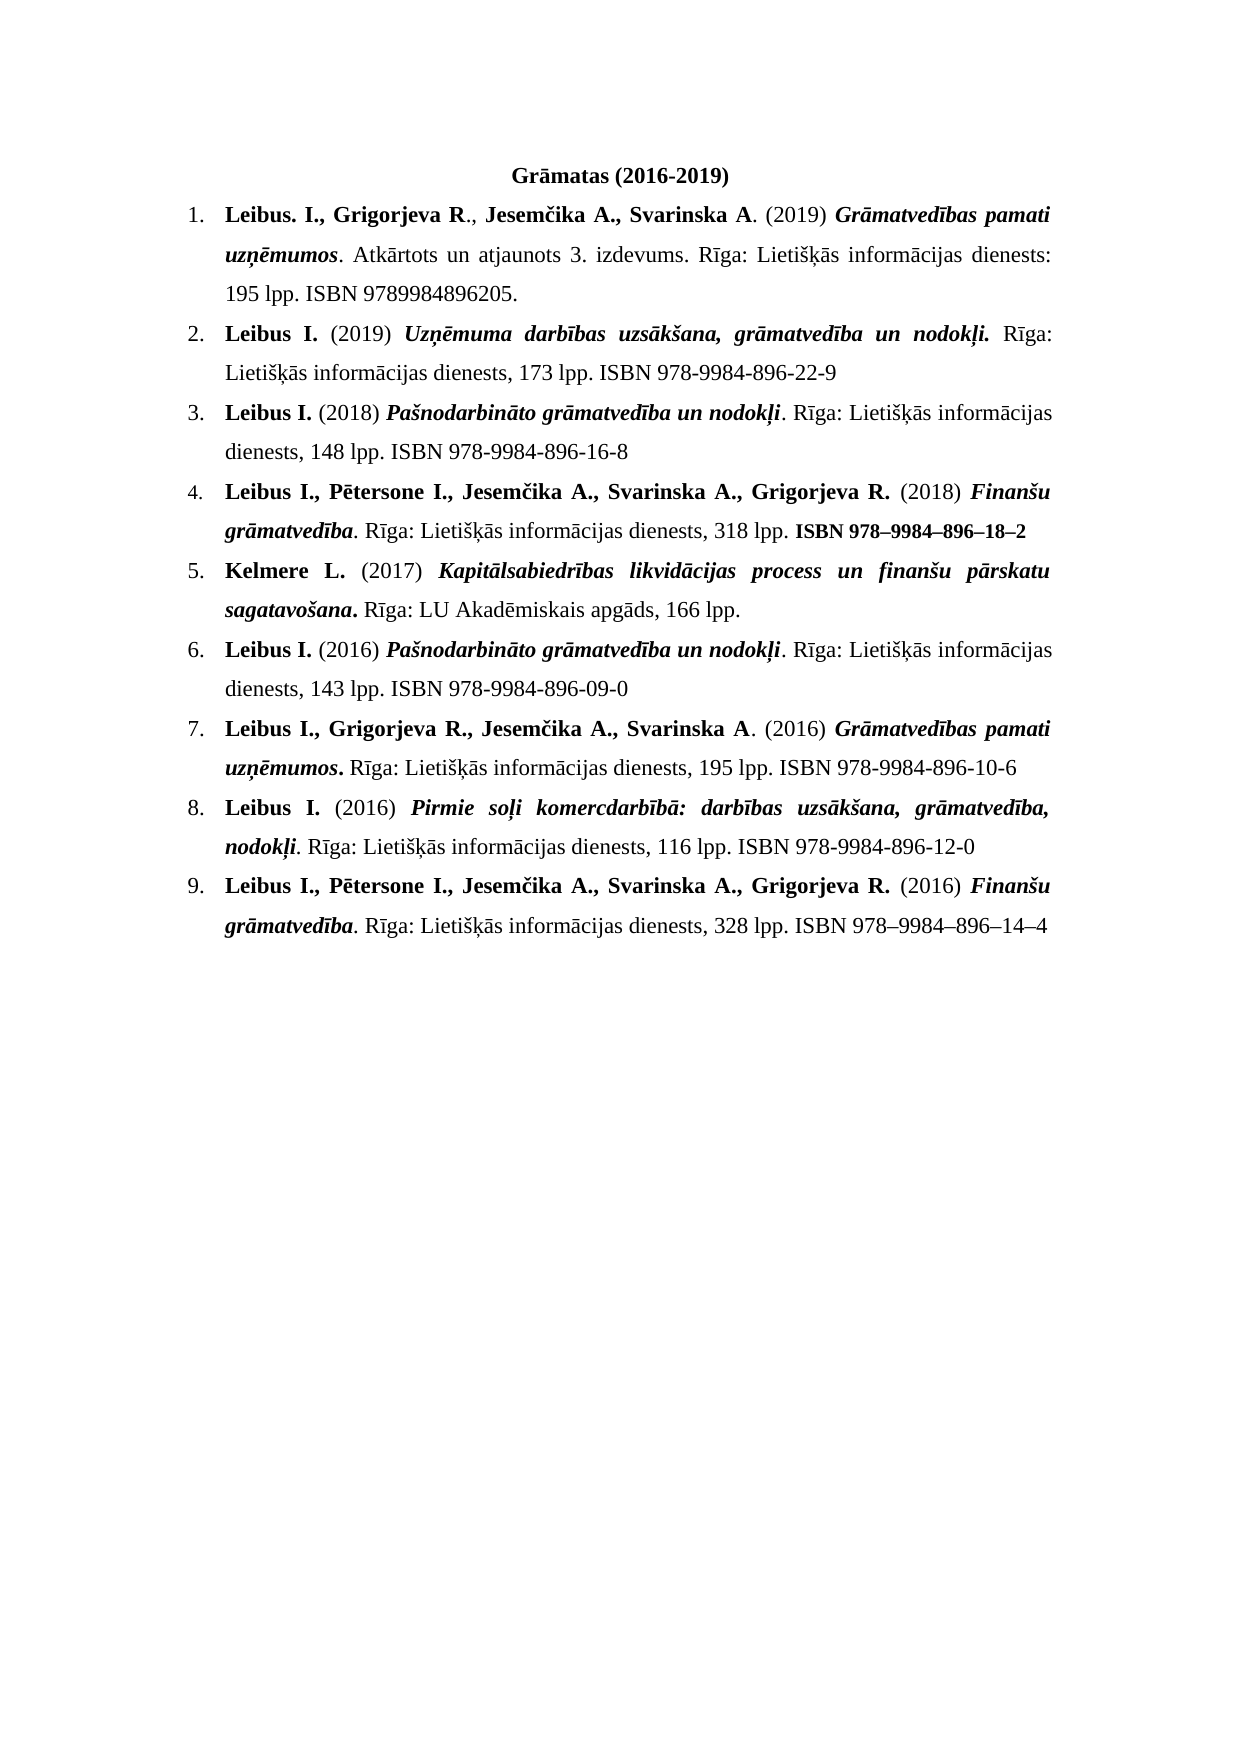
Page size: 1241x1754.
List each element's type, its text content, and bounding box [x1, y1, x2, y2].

list Leibus. I., Grigorjeva R., Jesemčika A., Svarinska A. (2019) Grāmatvedības pamati uzņēmumos. Atkārtots un atjaunots 3. izdevums. Rīga: Lietišķās informācijas dienests: 195 lpp. ISBN 9789984896205. [187, 201, 1053, 307]
list Leibus I., Pētersone I., Jesemčika A., Svarinska A., Grigorjeva R. (2016) Finanšu grāmatvedība. Rīga: Lietišķās informācijas dienests, 328 lpp. ISBN 978–9984–896–14–4 [187, 872, 1053, 938]
list Leibus I., Pētersone I., Jesemčika A., Svarinska A., Grigorjeva R. (2018) Finanšu grāmatvedība. Rīga: Lietišķās informācijas dienests, 318 lpp. ISBN 978–9984–896–18–2 [187, 478, 1053, 543]
list Leibus I. (2016) Pirmie soļi komercdarbībā: darbības uzsākšana, grāmatvedība, nodokļi. Rīga: Lietišķās informācijas dienests, 116 lpp. ISBN 978-9984-896-12-0 [187, 793, 1053, 859]
list Leibus I. (2019) Uzņēmuma darbības uzsākšana, grāmatvedība un nodokļi. Rīga: Lietišķās informācijas dienests, 173 lpp. ISBN 978-9984-896-22-9 [187, 320, 1053, 386]
text Grāmatas (2016-2019) [187, 162, 1053, 189]
list Leibus I. (2018) Pašnodarbināto grāmatvedība un nodokļi. Rīga: Lietišķās informācijas dienests, 148 lpp. ISBN 978-9984-896-16-8 [187, 399, 1053, 464]
list Leibus I. (2016) Pašnodarbināto grāmatvedība un nodokļi. Rīga: Lietišķās informācijas dienests, 143 lpp. ISBN 978-9984-896-09-0 [187, 636, 1053, 701]
list Leibus I., Grigorjeva R., Jesemčika A., Svarinska A. (2016) Grāmatvedības pamati uzņēmumos. Rīga: Lietišķās informācijas dienests, 195 lpp. ISBN 978-9984-896-10-6 [187, 714, 1053, 780]
list Kelmere L. (2017) Kapitālsabiedrības likvidācijas process un finanšu pārskatu sagatavošana. Rīga: LU Akadēmiskais apgāds, 166 lpp. [187, 557, 1053, 622]
